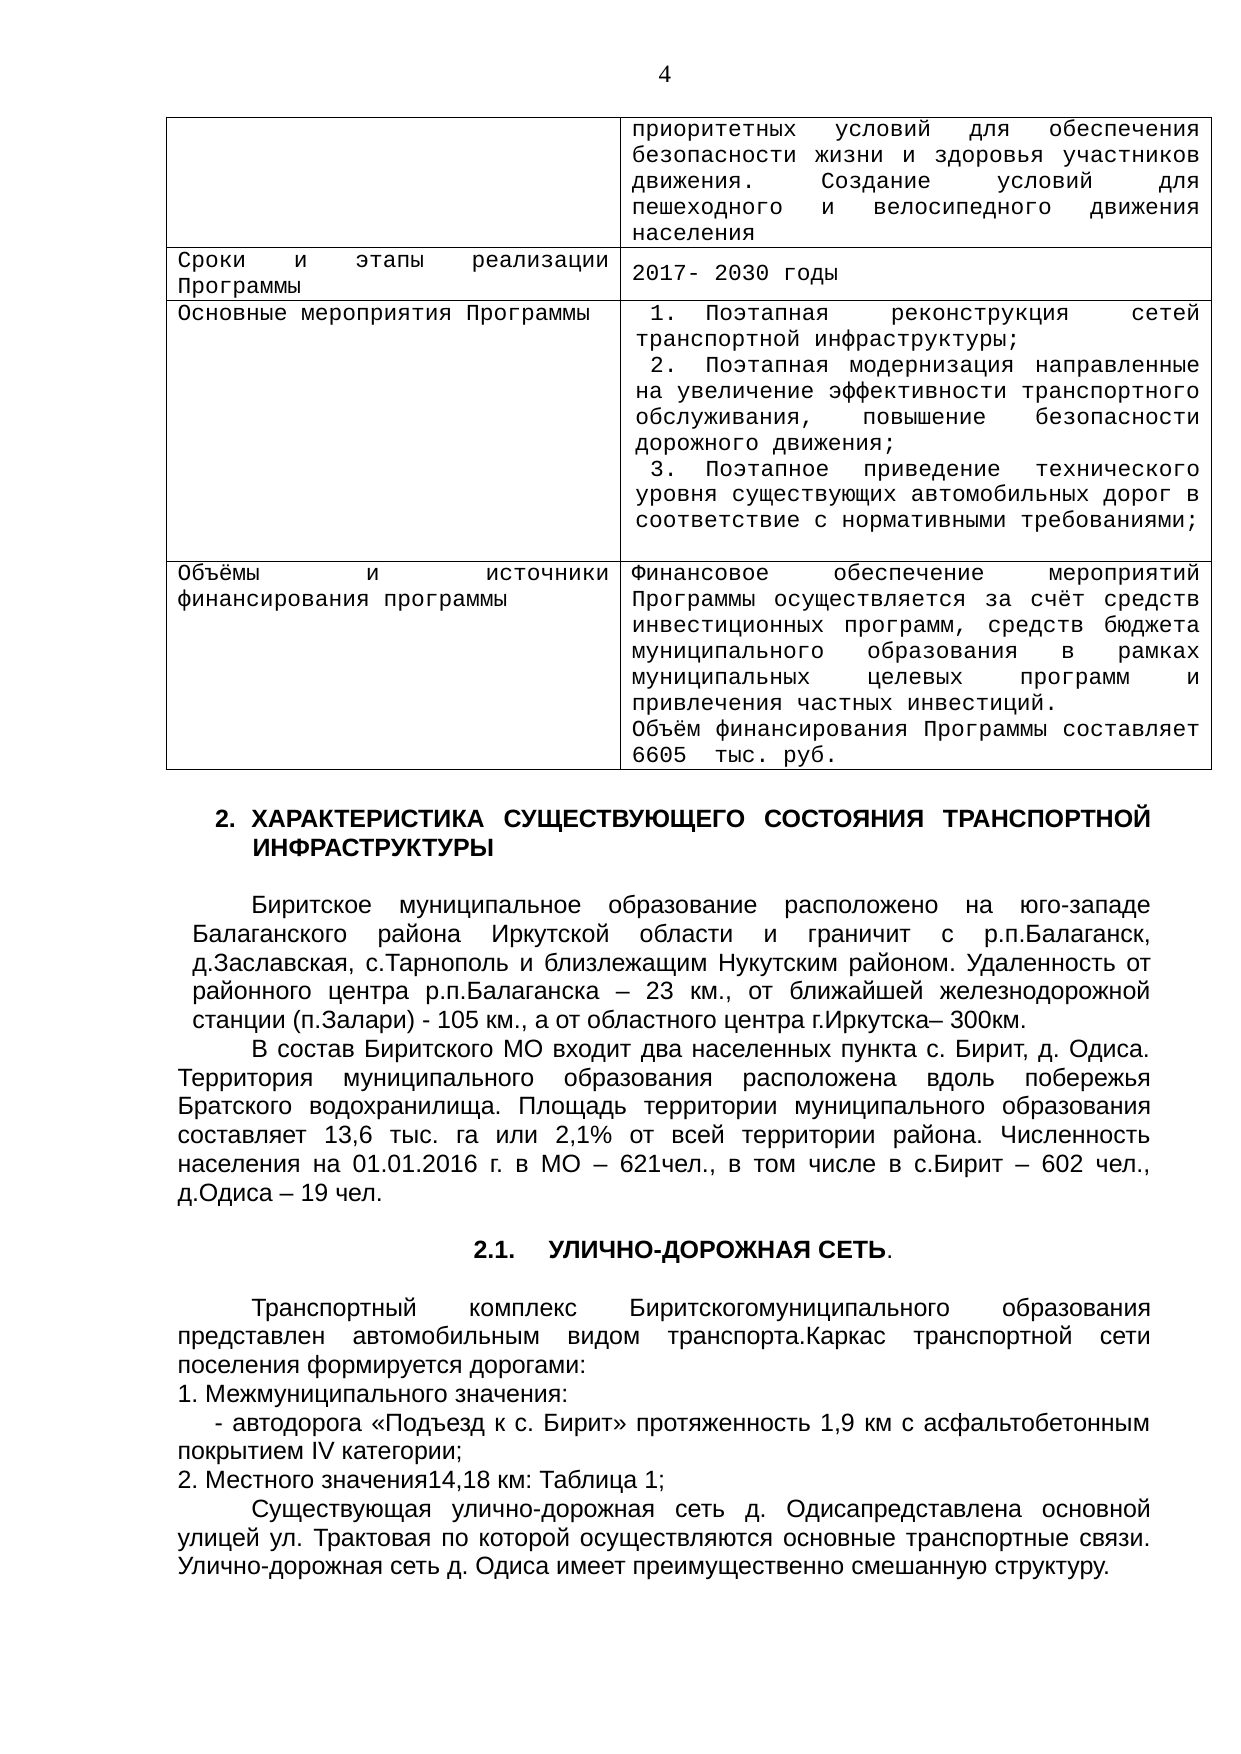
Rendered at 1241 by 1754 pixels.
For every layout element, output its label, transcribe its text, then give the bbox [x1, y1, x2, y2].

text Существующая улично-дорожная сеть д. Одисапредставлена основной улицей ул. Трактовая по которой осуществляются основные транспортные связи. Улично-дорожная сеть д. Одиса имеет преимущественно смешанную структуру. [177, 1494, 1152, 1580]
table_cell Основные мероприятия Программы [167, 301, 620, 561]
table_cell Поэтапная реконструкция сетей транспортной инфраструктуры; Поэтапная модернизация направленные на увеличение эффективности транспортного обслуживания, повышение безопасности дорожного движения; Поэтапное приведение технического уровня существующих автомобильных дорог в соответствие с нормативными требованиями; [621, 301, 1211, 561]
text 1. Межмуниципального значения: [177, 1379, 1152, 1407]
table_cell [167, 118, 620, 247]
table_cell Финансовое обеспечение мероприятий Программы осуществляется за счёт средств инвестиционных программ, средств бюджета муниципального образования в рамках муниципальных целевых программ и привлечения частных инвестиций. Объём финансирования Программы составляет 6605 тыс. руб. [621, 562, 1211, 769]
list ХАРАКТЕРИСТИКА СУЩЕСТВУЮЩЕГО СОСТОЯНИЯ ТРАНСПОРТНОЙ ИНФРАСТРУКТУРЫ [215, 804, 1152, 861]
table_cell Объёмы и источники финансирования программы [167, 562, 620, 769]
table_cell Сроки и этапы реализации Программы [167, 248, 620, 300]
text 2. Местного значения14,18 км: Таблица 1; [177, 1465, 1152, 1494]
text - автодорога «Подъезд к с. Бирит» протяженность 1,9 км с асфальтобетонным покрытием IV категории; [177, 1407, 1152, 1465]
text Биритское муниципальное образование расположено на юго-западе Балаганского района Иркутской области и граничит с р.п.Балаганск, д.Заславская, с.Тарнополь и близлежащим Нукутским районом. Удаленность от районного центра р.п.Балаганска – 23 км., от ближайшей железнодорожной станции (п.Залари) - 105 км., а от областного центра г.Иркутска– 300км. [192, 890, 1152, 1034]
table_cell 2017- 2030 годы [621, 248, 1211, 300]
list УЛИЧНО-ДОРОЖНАЯ СЕТЬ. [215, 1235, 1152, 1264]
text В состав Биритского МО входит два населенных пункта с. Бирит, д. Одиса. Территория муниципального образования расположена вдоль побережья Братского водохранилища. Площадь территории муниципального образования составляет 13,6 тыс. га или 2,1% от всей территории района. Численность населения на 01.01.2016 г. в МО – 621чел., в том числе в с.Бирит – 602 чел., д.Одиса – 19 чел. [177, 1034, 1152, 1206]
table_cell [621, 118, 1211, 247]
text Транспортный комплекс Биритскогомуниципального образования представлен автомобильным видом транспорта.Каркас транспортной сети поселения формируется дорогами: [177, 1292, 1152, 1379]
